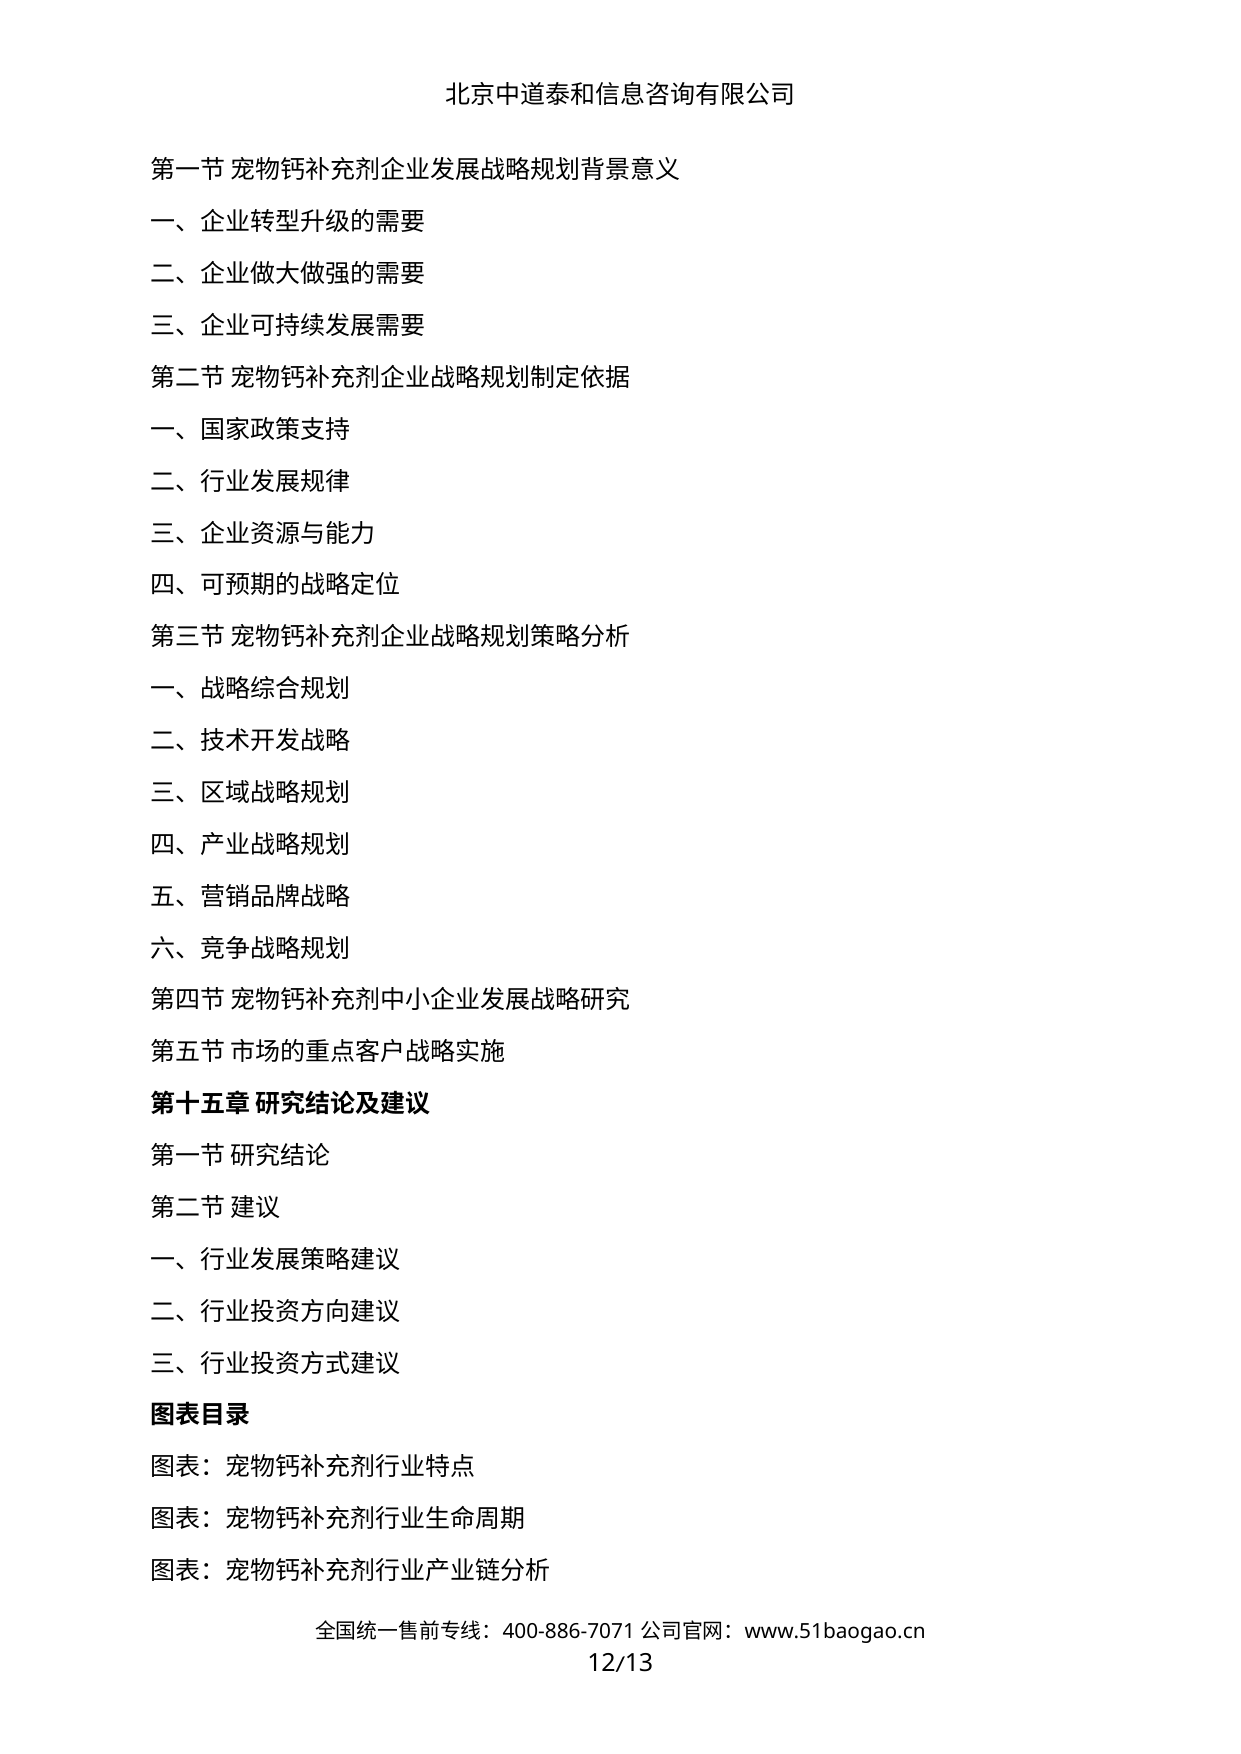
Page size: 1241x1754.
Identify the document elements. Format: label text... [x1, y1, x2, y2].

text 六、竞争战略规划 [150, 928, 1090, 964]
text 第二节 宠物钙补充剂企业战略规划制定依据 [150, 357, 1090, 394]
text 第二节 建议 [150, 1187, 1090, 1224]
text 四、产业战略规划 [150, 824, 1090, 861]
text 二、行业投资方向建议 [150, 1291, 1090, 1327]
text 二、企业做大做强的需要 [150, 254, 1090, 290]
text 第三节 宠物钙补充剂企业战略规划策略分析 [150, 617, 1090, 653]
text 第四节 宠物钙补充剂中小企业发展战略研究 [150, 980, 1090, 1016]
text 第一节 研究结论 [150, 1136, 1090, 1172]
text 第一节 宠物钙补充剂企业发展战略规划背景意义 [150, 150, 1090, 186]
text 一、战略综合规划 [150, 669, 1090, 705]
text 一、企业转型升级的需要 [150, 202, 1090, 238]
text 第五节 市场的重点客户战略实施 [150, 1032, 1090, 1068]
text 二、行业发展规律 [150, 461, 1090, 497]
text 二、技术开发战略 [150, 721, 1090, 757]
text 三、企业资源与能力 [150, 513, 1090, 549]
text 三、区域战略规划 [150, 772, 1090, 809]
text 一、国家政策支持 [150, 409, 1090, 446]
text 图表目录 [150, 1395, 1090, 1431]
text 一、行业发展策略建议 [150, 1239, 1090, 1276]
text 图表：宠物钙补充剂行业特点 [150, 1447, 1090, 1483]
text 三、行业投资方式建议 [150, 1343, 1090, 1379]
text 图表：宠物钙补充剂行业产业链分析 [150, 1551, 1090, 1587]
text 第十五章 研究结论及建议 [150, 1084, 1090, 1120]
text 四、可预期的战略定位 [150, 565, 1090, 601]
text 三、企业可持续发展需要 [150, 306, 1090, 342]
text 图表：宠物钙补充剂行业生命周期 [150, 1499, 1090, 1535]
text 五、营销品牌战略 [150, 876, 1090, 912]
